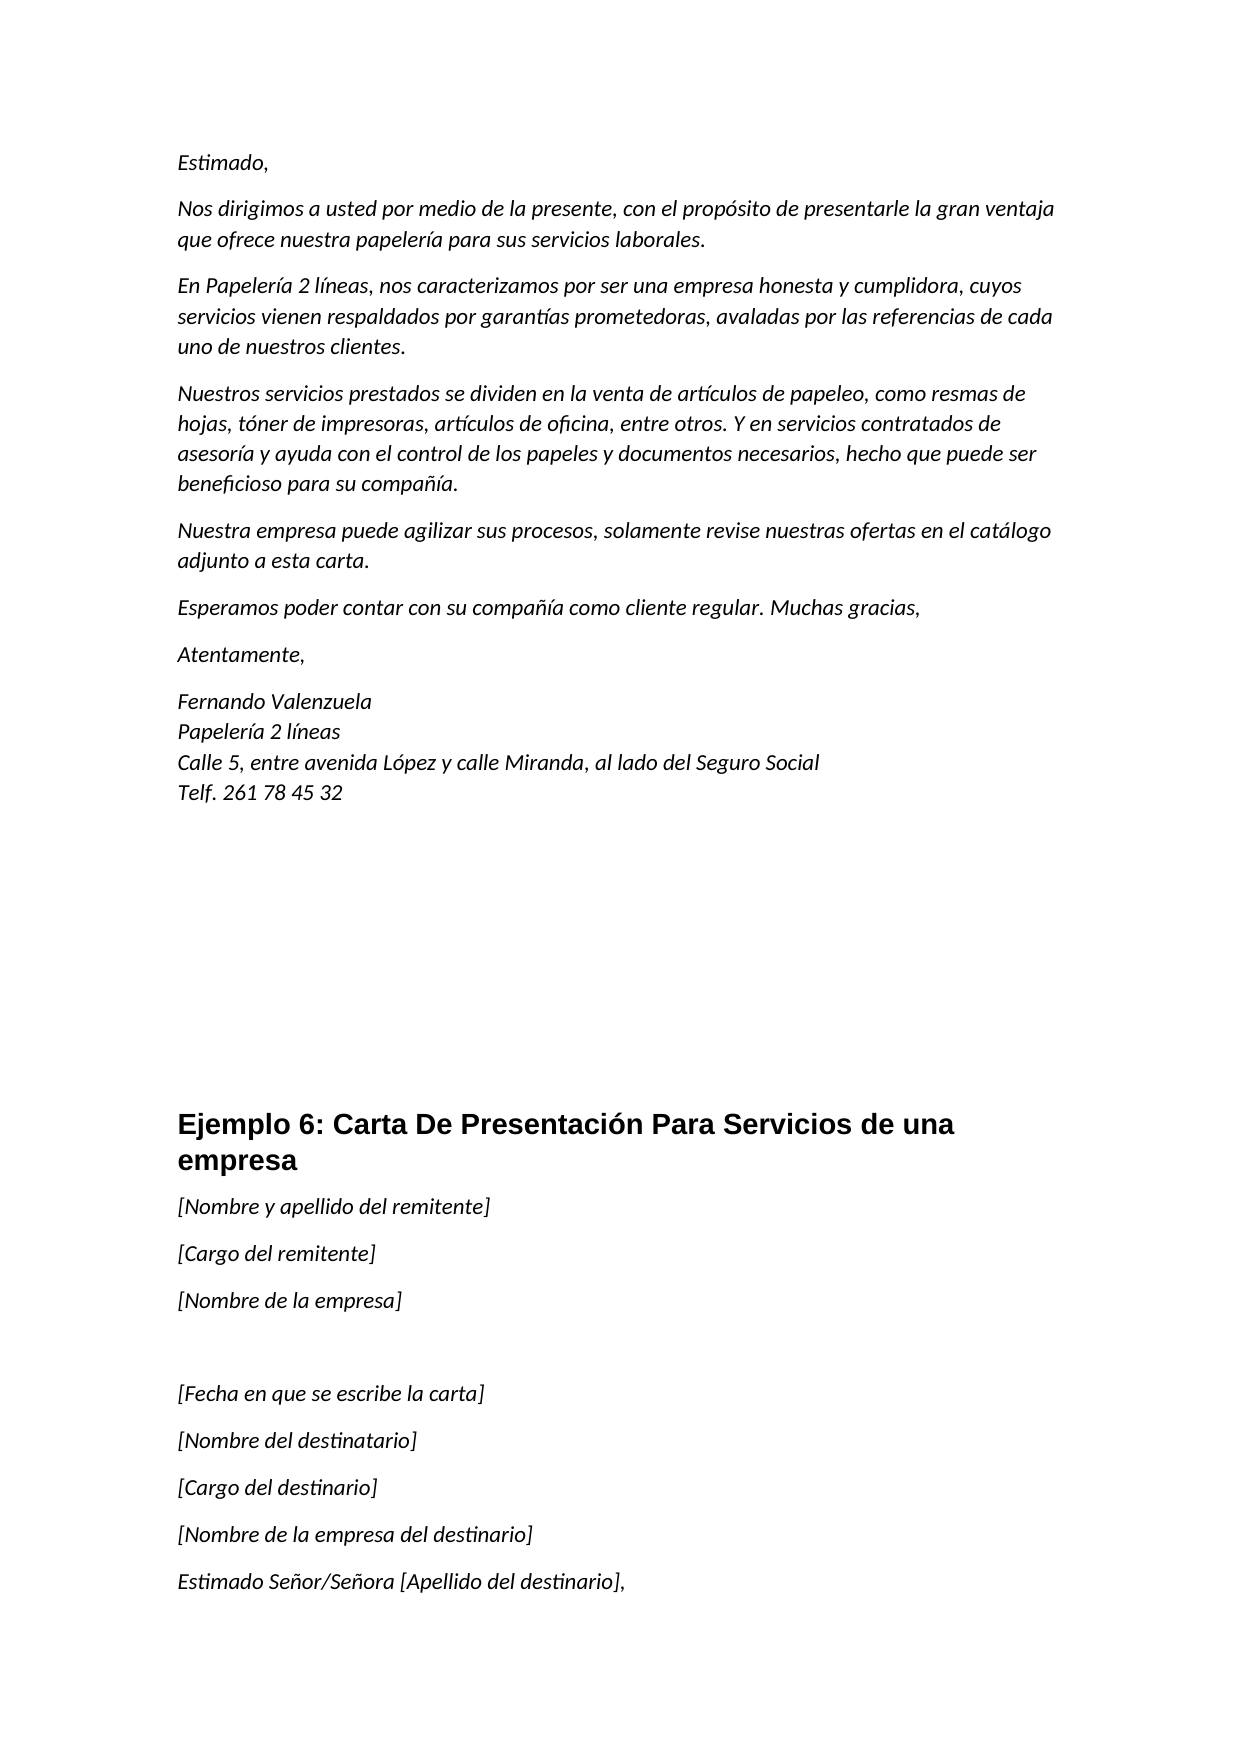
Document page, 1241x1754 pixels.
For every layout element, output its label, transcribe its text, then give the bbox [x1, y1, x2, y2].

list Papelería 2 líneas [177, 717, 1063, 745]
list En Papelería 2 líneas, nos caracterizamos por ser una empresa honesta y cumplidora, cuyos servicios vienen respaldados por garantías prometedoras, avaladas por las referencias de cada uno de nuestros clientes. [177, 272, 1063, 360]
text [Nombre de la empresa del destinario] [177, 1520, 1063, 1548]
list Estimado, [177, 148, 1063, 176]
list Nuestra empresa puede agilizar sus procesos, solamente revise nuestras ofertas en el catálogo adjunto a esta carta. [177, 516, 1063, 574]
text [Nombre del destinatario] [177, 1426, 1063, 1454]
list Esperamos poder contar con su compañía como cliente regular. Muchas gracias, [177, 593, 1063, 621]
list Fernando Valenzuela [177, 687, 1063, 715]
subtitle Ejemplo 6: Carta De Presentación Para Servicios de una empresa [177, 1107, 1063, 1177]
text [Cargo del destinario] [177, 1473, 1063, 1501]
list Nuestros servicios prestados se dividen en la venta de artículos de papeleo, como resmas de hojas, tóner de impresoras, artículos de oficina, entre otros. Y en servicios contratados de asesoría y ayuda con el control de los papeles y documentos necesarios, hecho que puede ser beneficioso para su compañía. [177, 379, 1063, 497]
text Estimado Señor/Señora [Apellido del destinario], [177, 1567, 1063, 1595]
text [Nombre y apellido del remitente] [177, 1192, 1063, 1220]
list Atentamente, [177, 640, 1063, 668]
text [Nombre de la empresa] [177, 1286, 1063, 1314]
list Calle 5, entre avenida López y calle Miranda, al lado del Seguro Social [177, 748, 1063, 776]
text [Cargo del remitente] [177, 1239, 1063, 1267]
text [Fecha en que se escribe la carta] [177, 1379, 1063, 1408]
list Telf. 261 78 45 32 [177, 778, 1063, 806]
list Nos dirigimos a usted por medio de la presente, con el propósito de presentarle la gran ventaja que ofrece nuestra papelería para sus servicios laborales. [177, 194, 1063, 253]
